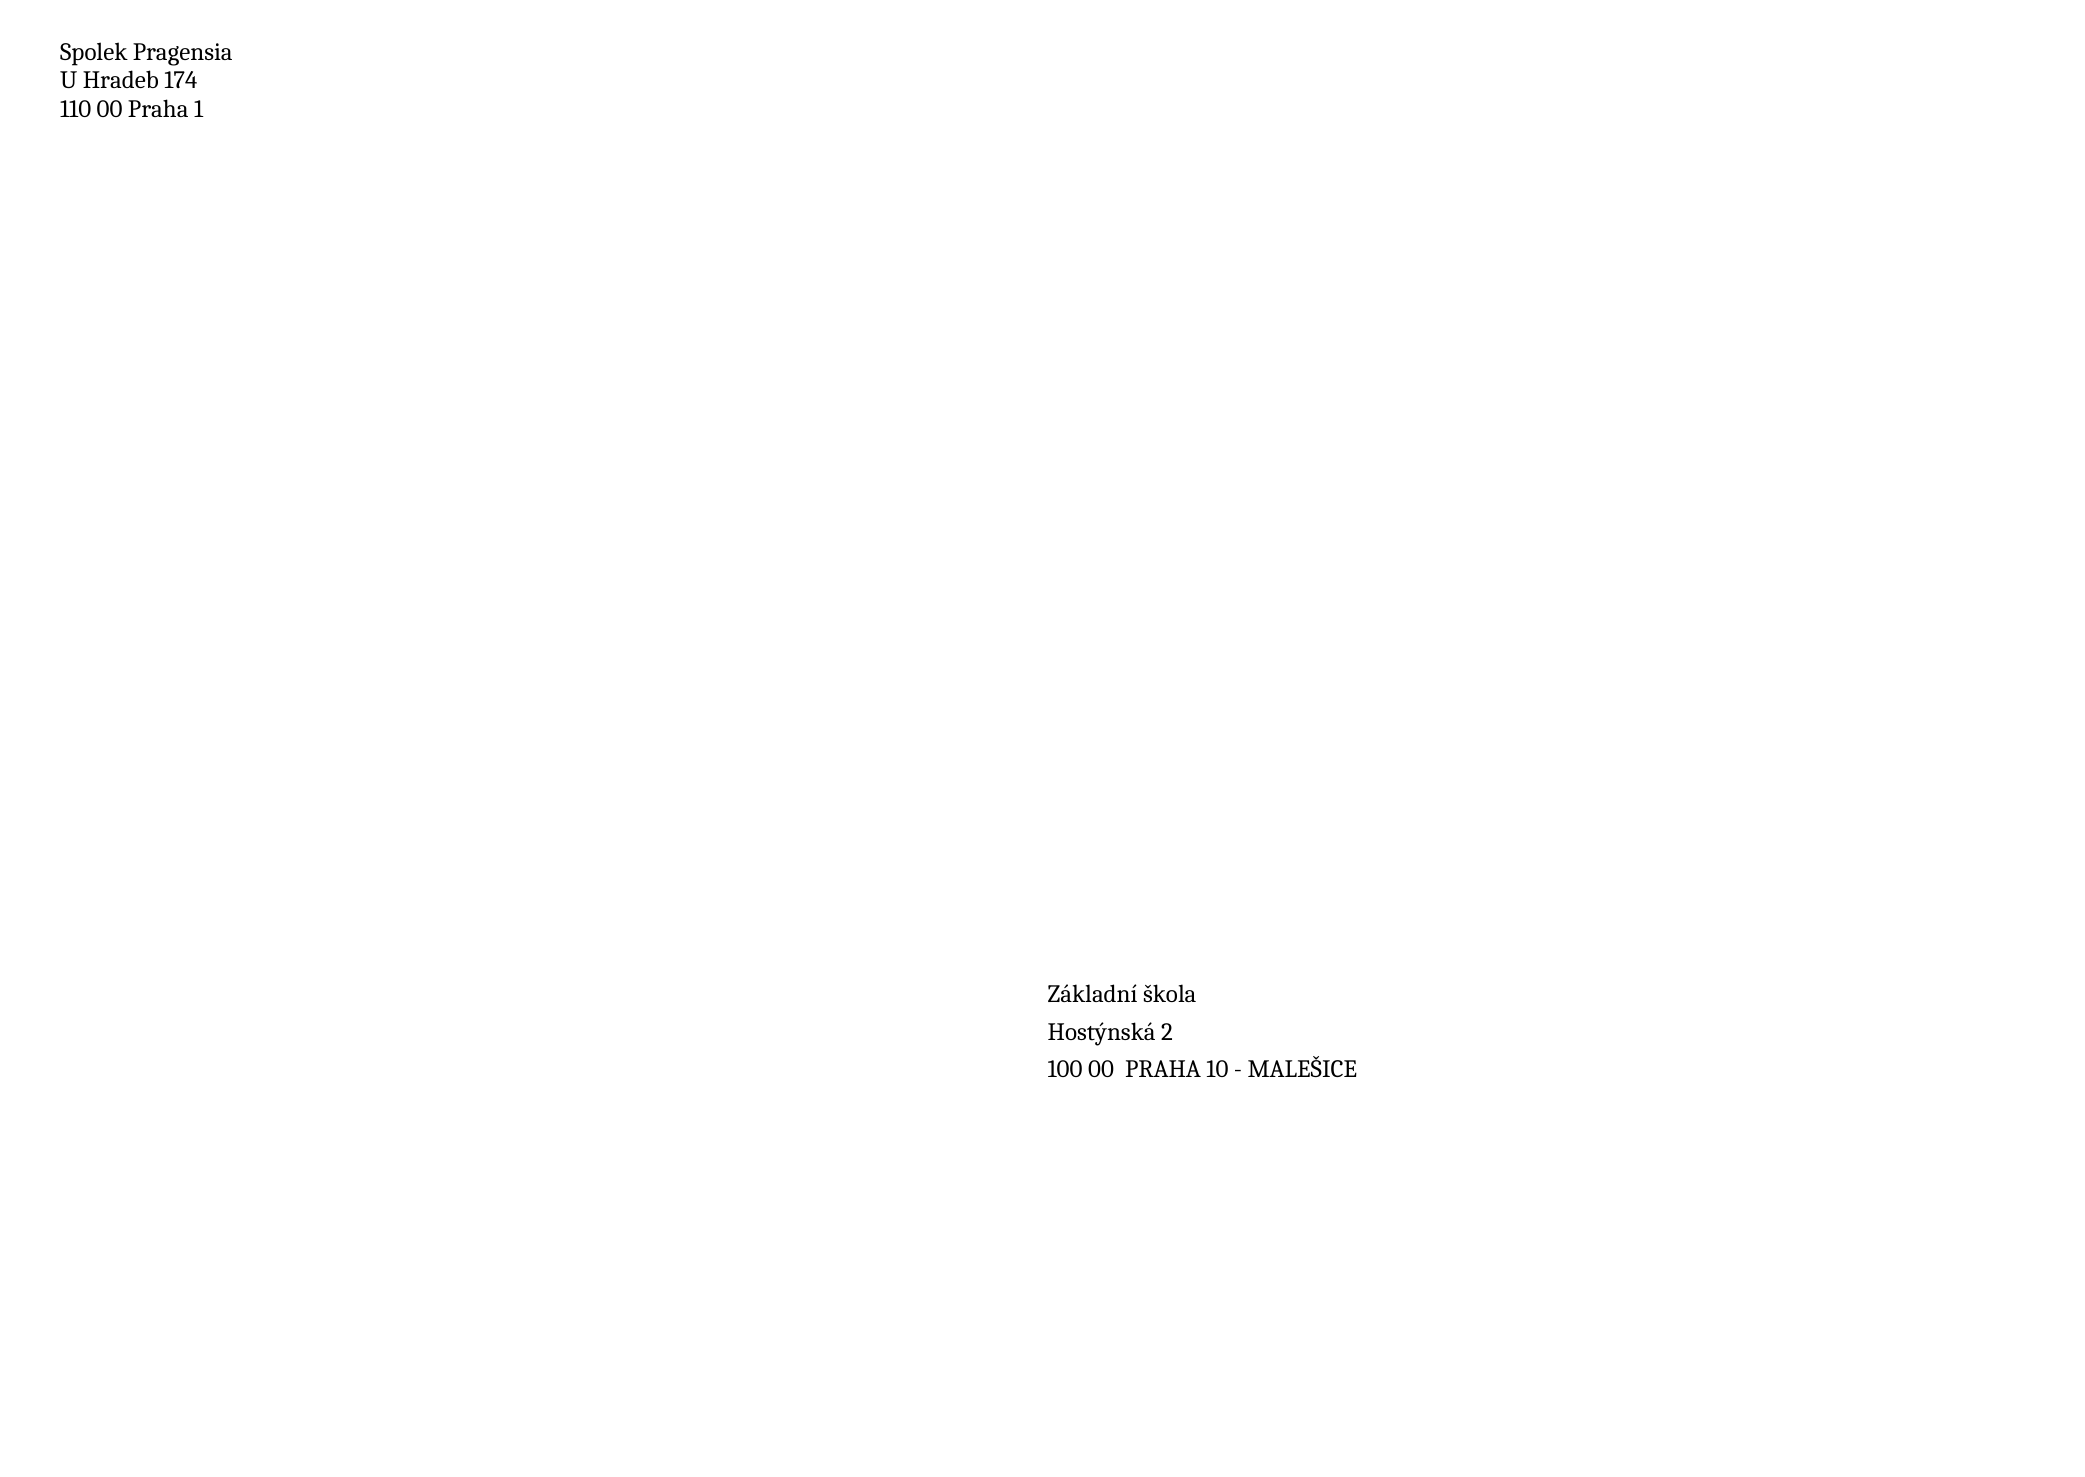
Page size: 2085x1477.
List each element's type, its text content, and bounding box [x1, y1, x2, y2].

text 110 00 Praha 1 [60, 95, 2010, 124]
text U Hradeb 174 [60, 66, 2010, 95]
text Spolek Pragensia [60, 37, 2010, 66]
